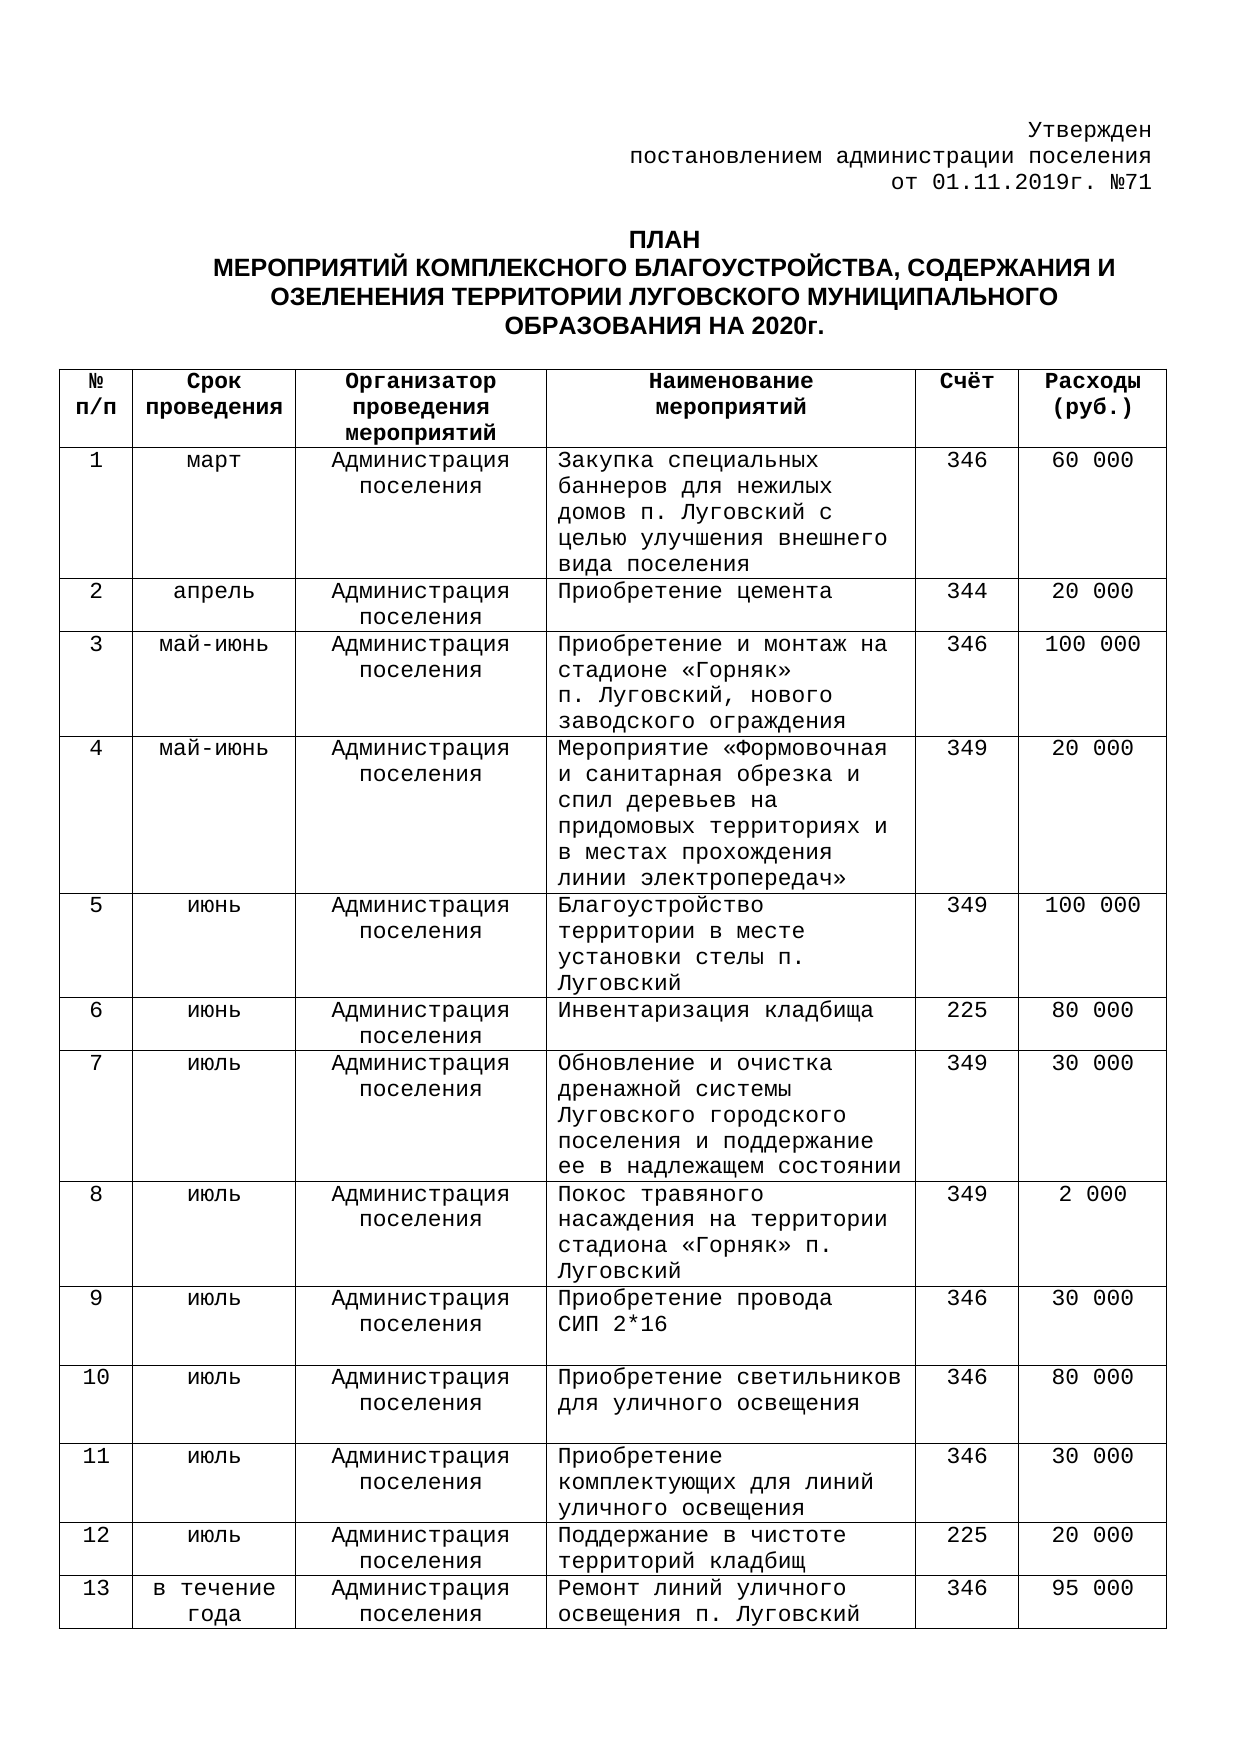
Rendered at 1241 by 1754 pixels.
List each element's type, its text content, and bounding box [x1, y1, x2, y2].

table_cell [296, 1576, 546, 1628]
table_cell Администрация поселения [296, 894, 546, 997]
table_cell июнь [133, 894, 295, 997]
table_cell 60 000 [1019, 448, 1166, 578]
table_cell апрель [133, 579, 295, 631]
table_cell 7 [60, 1051, 132, 1181]
table_cell 5 [60, 894, 132, 997]
table_cell июль [133, 1523, 295, 1575]
table_header Наименование мероприятий [547, 370, 915, 447]
table_cell 4 [60, 737, 132, 892]
table_cell март [133, 448, 295, 578]
table_cell 2 000 [1019, 1182, 1166, 1286]
table_cell 12 [60, 1523, 132, 1575]
table_cell Администрация поселения [296, 579, 546, 631]
table_cell 13 [60, 1576, 132, 1628]
table_cell 80 000 [1019, 1366, 1166, 1443]
table_cell 20 000 [1019, 579, 1166, 631]
table_cell май-июнь [133, 737, 295, 892]
text постановлением администрации поселения [177, 144, 1152, 170]
table_cell 344 [916, 579, 1018, 631]
table_cell июль [133, 1287, 295, 1364]
table_cell Администрация поселения [296, 448, 546, 578]
table_cell 95 000 [1019, 1576, 1166, 1628]
table_cell Администрация поселения [296, 632, 546, 736]
table_cell 30 000 [1019, 1444, 1166, 1522]
table_cell июль [133, 1051, 295, 1181]
table_cell 346 [916, 448, 1018, 578]
table_cell Администрация поселения [296, 998, 546, 1050]
table_cell 346 [916, 1444, 1018, 1522]
table_header Организатор проведения мероприятий [296, 370, 546, 447]
text Утвержден [177, 118, 1152, 144]
table_cell Закупка специальных баннеров для нежилых домов п. Луговский с целью улучшения внешнего вида поселения [547, 448, 915, 578]
table_cell май-июнь [133, 632, 295, 736]
table_cell июнь [133, 998, 295, 1050]
table_cell 30 000 [1019, 1051, 1166, 1181]
text МЕРОПРИЯТИЙ КОМПЛЕКСНОГО БЛАГОУСТРОЙСТВА, СОДЕРЖАНИЯ И ОЗЕЛЕНЕНИЯ ТЕРРИТОРИИ ЛУГОВСКОГО МУНИЦИПАЛЬНОГО ОБРАЗОВАНИЯ НА 2020г. [177, 253, 1152, 340]
table_cell 20 000 [1019, 1523, 1166, 1575]
table_cell июль [133, 1182, 295, 1286]
table_cell 346 [916, 1287, 1018, 1364]
table_cell 3 [60, 632, 132, 736]
table_cell 20 000 [1019, 737, 1166, 892]
table_cell Приобретение и монтаж на стадионе «Горняк» п. Луговский, нового заводского ограждения [547, 632, 915, 736]
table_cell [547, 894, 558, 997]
table_cell 80 000 [1019, 998, 1166, 1050]
table_cell Администрация поселения [296, 1444, 546, 1522]
table_cell Ремонт линий уличного освещения п. Луговский [547, 1576, 915, 1628]
table_cell Администрация поселения [296, 1051, 546, 1181]
table_cell 349 [916, 737, 1018, 892]
table_header Срок проведения [133, 370, 295, 447]
table_cell 346 [916, 632, 1018, 736]
table_cell 8 [60, 1182, 132, 1286]
table_cell 349 [916, 1051, 1018, 1181]
text ПЛАН [177, 225, 1152, 253]
table_cell Администрация поселения [296, 1287, 546, 1364]
table_cell 100 000 [1019, 632, 1166, 736]
table_cell Администрация поселения [296, 737, 546, 892]
table_cell 10 [60, 1366, 132, 1443]
table_cell 225 [916, 998, 1018, 1050]
table_cell Обновление и очистка дренажной системы Луговского городского поселения и поддержание ее в надлежащем состоянии [547, 1051, 915, 1181]
table_cell 225 [916, 1523, 1018, 1575]
table_header Расходы (руб.) [1019, 370, 1166, 447]
table_cell 11 [60, 1444, 132, 1522]
table_cell 349 [916, 894, 1018, 997]
table_header № п/п [60, 370, 132, 447]
table_cell 346 [916, 1366, 1018, 1443]
table_cell 349 [916, 1182, 1018, 1286]
table_cell 100 000 [1019, 894, 1166, 997]
table_cell Благоустройство территории в месте установки стелы п. Луговский [681, 894, 915, 997]
table_cell 6 [60, 998, 132, 1050]
table_cell 9 [60, 1287, 132, 1364]
text от 01.11.2019г. №71 [177, 170, 1152, 196]
table_cell июль [133, 1366, 295, 1443]
table_cell Администрация поселения [296, 1523, 546, 1575]
table_cell Приобретение комплектующих для линий уличного освещения [547, 1444, 915, 1522]
table_cell 346 [916, 1576, 1018, 1628]
table_cell июль [133, 1444, 295, 1522]
table_cell Инвентаризация кладбища [547, 998, 915, 1050]
table_cell Мероприятие «Формовочная и санитарная обрезка и спил деревьев на придомовых территориях и в местах прохождения линии электропередач» [547, 737, 915, 892]
table_cell в течение года [133, 1576, 295, 1628]
table_cell Приобретение провода СИП 2*16 [547, 1287, 915, 1364]
table_cell Поддержание в чистоте территорий кладбищ [547, 1523, 915, 1575]
table_cell Приобретение цемента [547, 579, 915, 631]
table_cell Приобретение светильников для уличного освещения [547, 1366, 915, 1443]
table_cell 2 [60, 579, 132, 631]
table_cell 30 000 [1019, 1287, 1166, 1364]
table_cell Покос травяного насаждения на территории стадиона «Горняк» п. Луговский [547, 1182, 915, 1286]
table_cell Администрация поселения [296, 1366, 546, 1443]
table_cell 1 [60, 448, 132, 578]
table_header Счёт [916, 370, 1018, 447]
table_cell Администрация поселения [296, 1182, 546, 1286]
